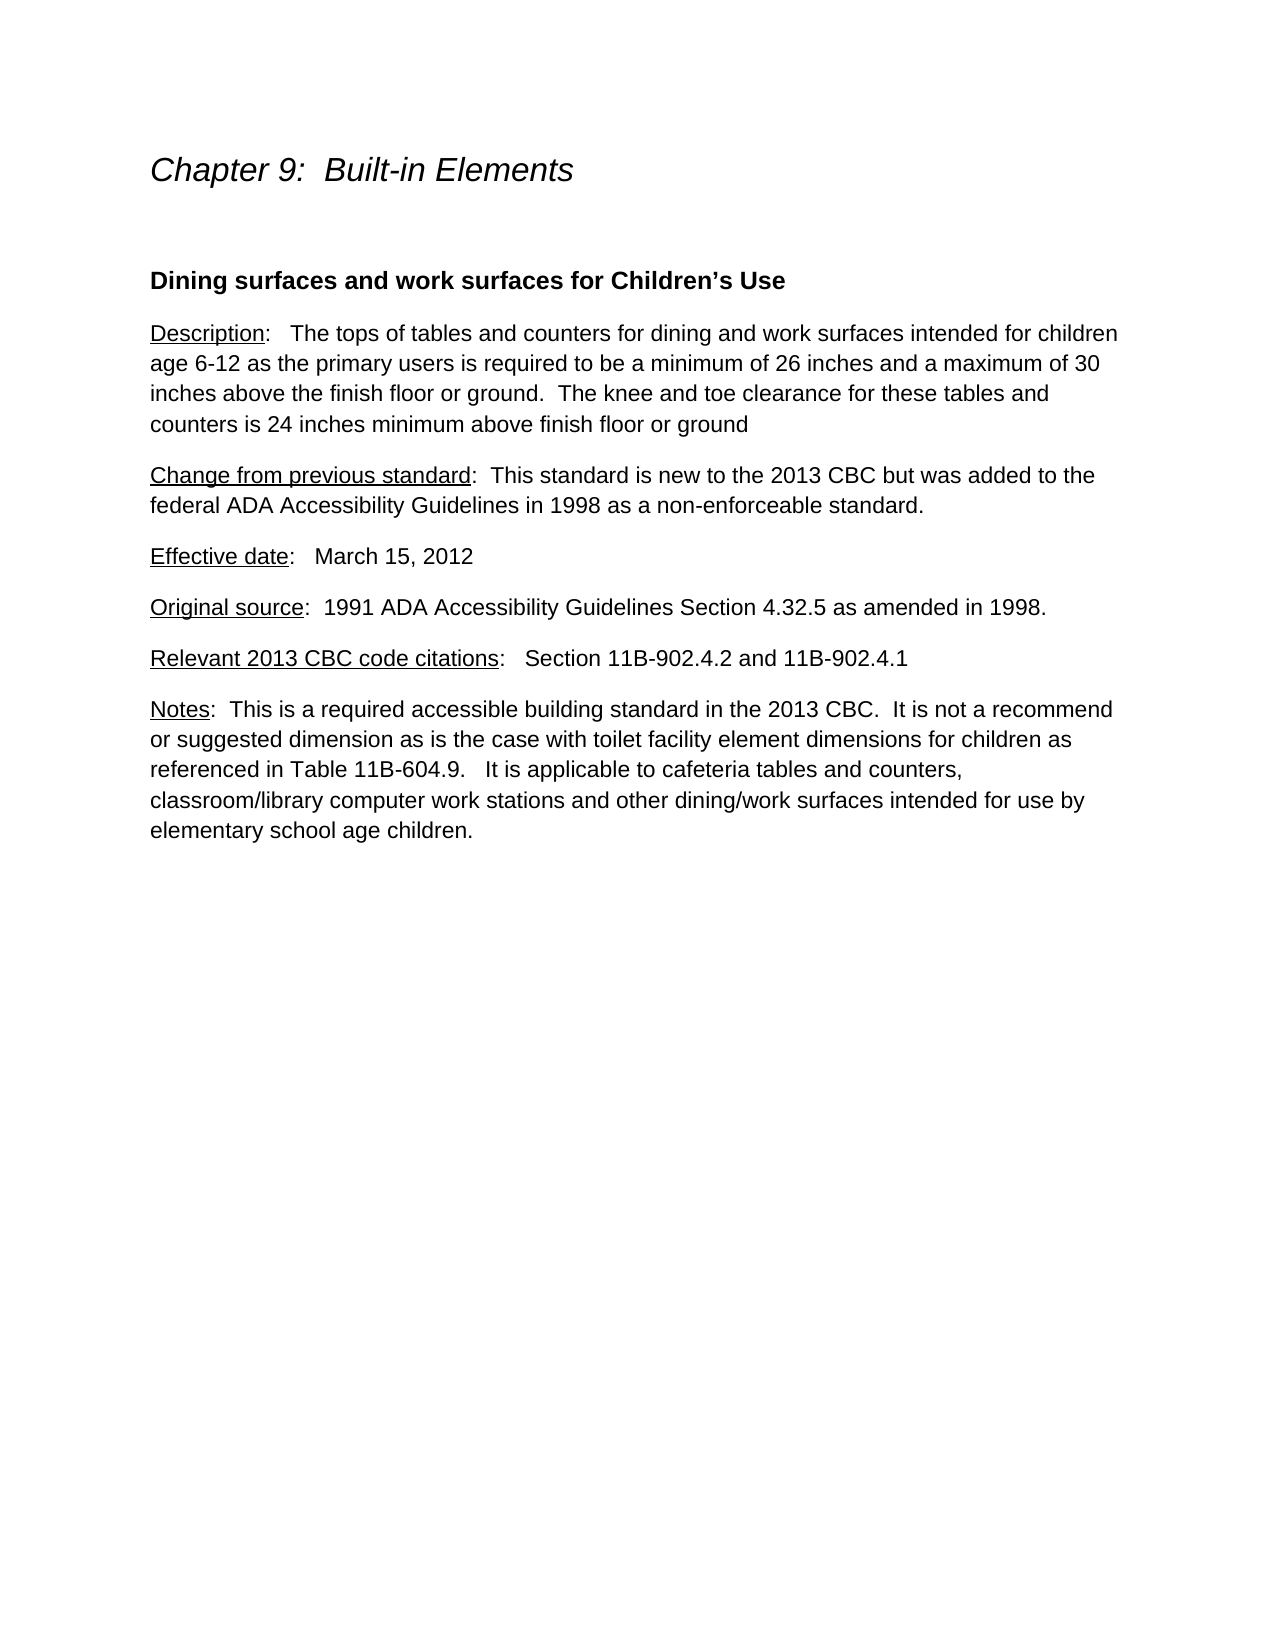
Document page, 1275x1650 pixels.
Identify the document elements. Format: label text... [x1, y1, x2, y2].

text Effective date: March 15, 2012 [150, 543, 1125, 569]
text Change from previous standard: This standard is new to the 2013 CBC but was added to the federal ADA Accessibility Guidelines in 1998 as a non-enforceable standard. [150, 462, 1125, 518]
text Relevant 2013 CBC code citations: Section 11B-902.4.2 and 11B-902.4.1 [150, 645, 1125, 671]
text Chapter 9: Built-in Elements [150, 150, 1125, 188]
text Original source: 1991 ADA Accessibility Guidelines Section 4.32.5 as amended in 1998. [150, 594, 1125, 620]
text Dining surfaces and work surfaces for Children’s Use [150, 266, 1125, 295]
text Notes: This is a required accessible building standard in the 2013 CBC. It is not a recommend or suggested dimension as is the case with toilet facility element dimensions for children as referenced in Table 11B-604.9. It is applicable to cafeteria tables and counters, classroom/library computer work stations and other dining/work surfaces intended for use by elementary school age children. [150, 696, 1125, 843]
text Description: The tops of tables and counters for dining and work surfaces intended for children age 6-12 as the primary users is required to be a minimum of 26 inches and a maximum of 30 inches above the finish floor or ground. The knee and toe clearance for these tables and counters is 24 inches minimum above finish floor or ground [150, 320, 1125, 437]
